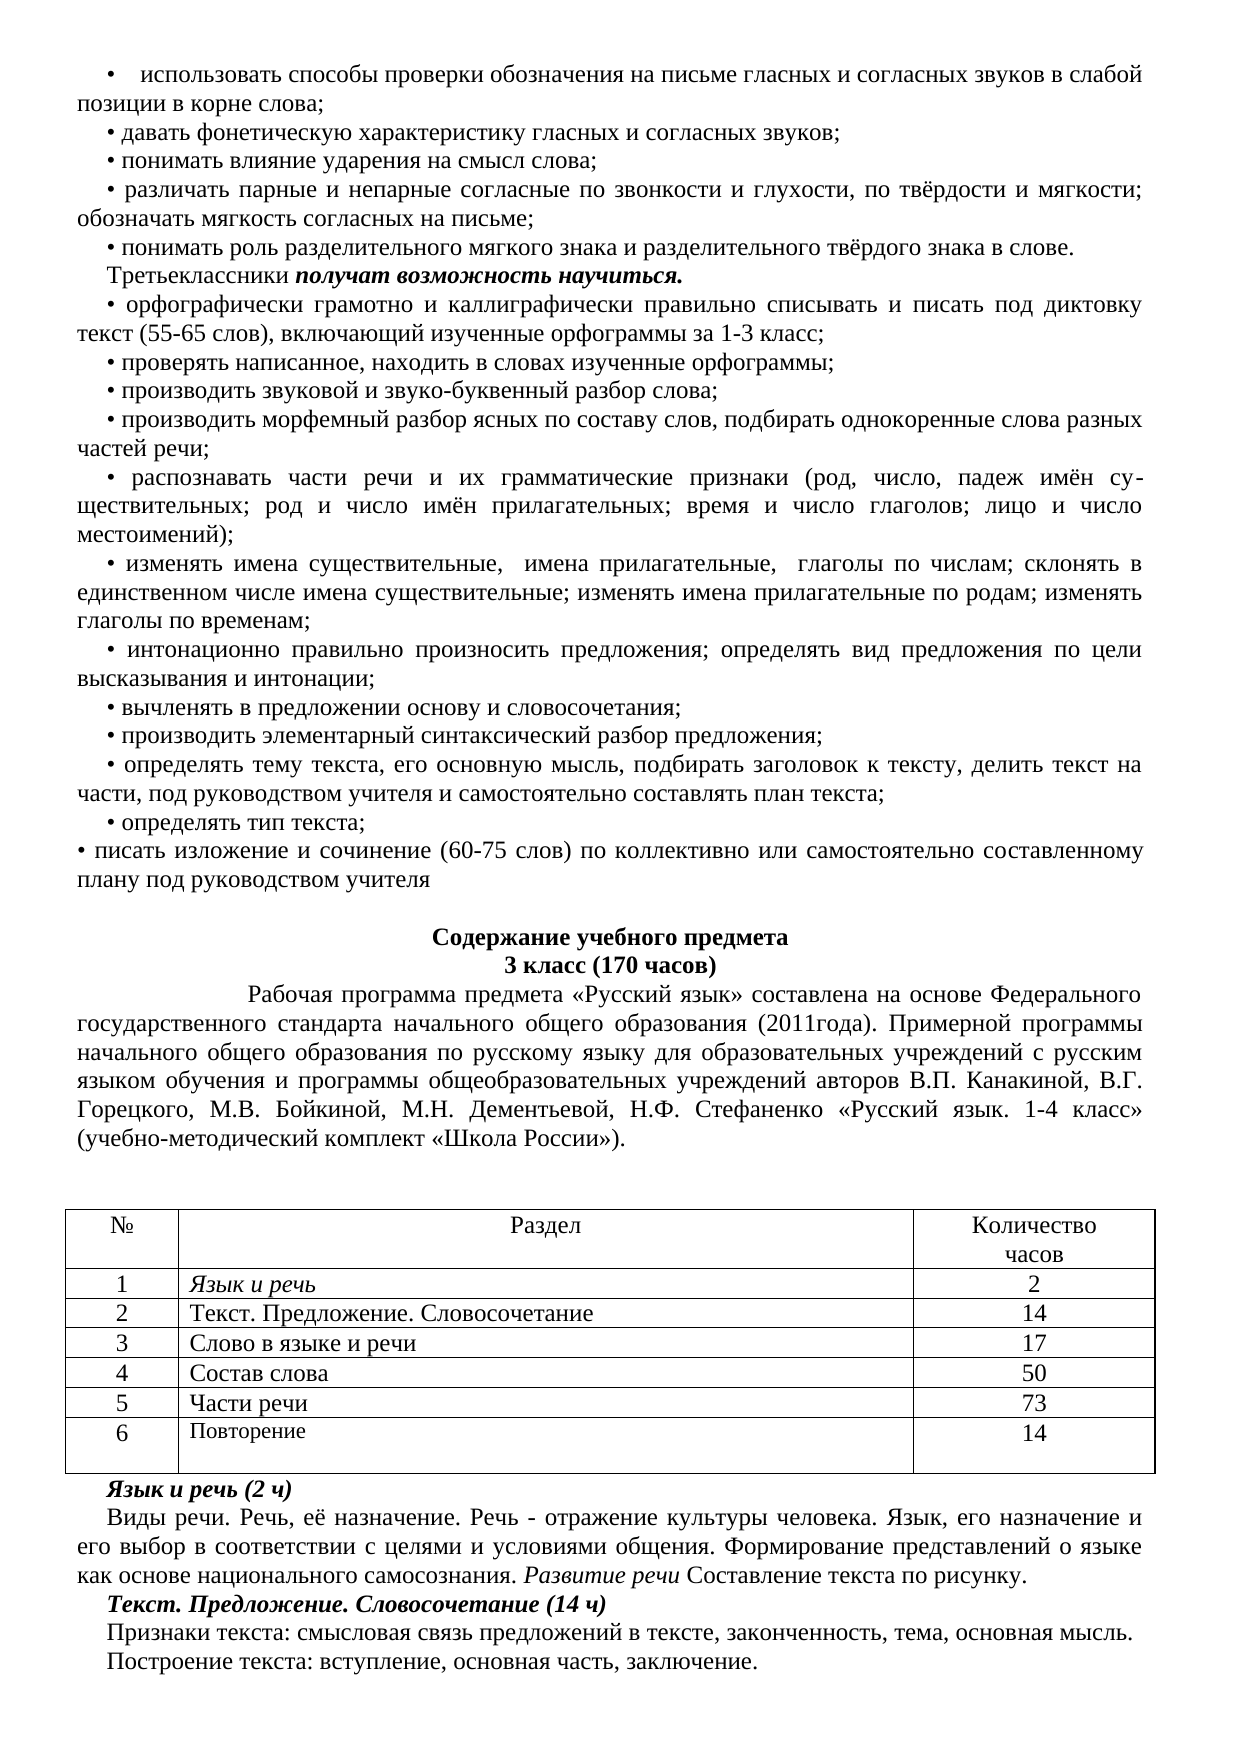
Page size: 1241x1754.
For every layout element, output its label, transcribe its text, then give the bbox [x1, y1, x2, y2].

text Рабочая программа предмета «Русский язык» составлена на основе Федерального государственного стандарта начального общего образования (2011года). Примерной программы начального общего образования по русскому языку для образовательных учреждений c русским языком обучения и программы общеобразовательных учреждений авторов B.П. Канакиной, B.Г. Горецкого, M.B. Бойкиной, M.H. Дементьевой, H.Ф. Стефаненко «Русский язык. 1-4 класс» (учебно-методический комплект «Школа России»). [77, 979, 1144, 1152]
text Текст. Предложение. Словосочетание (14 ч) [77, 1589, 1144, 1617]
text • вычленять в предложении основу и словосочетания; [77, 692, 1144, 720]
table_cell 3 [66, 1328, 178, 1357]
text • интонационно правильно произносить предложения; определять вид предложения по цели высказывания и интонации; [77, 634, 1144, 692]
table_cell Текст. Предложение. Словосочетание [179, 1299, 913, 1327]
text • проверять написанное, находить в словах изученные орфограммы; [77, 347, 1144, 375]
text • понимать влияние ударения на смысл слова; [77, 145, 1144, 174]
text • изменять имена существительные, имена прилагательные, глаголы по числам; склонять в единственном числе имена существительные; изменять имена прилагательные по родам; изменять глаголы по временам; [77, 548, 1144, 634]
table_cell Части речи [179, 1388, 913, 1417]
table_header Количество часов [914, 1210, 1154, 1268]
table_header № [66, 1210, 178, 1268]
text • производить звуковой и звуко-буквенный разбор слова; [77, 375, 1144, 404]
table_header Раздел [179, 1210, 913, 1268]
table_cell 14 [914, 1299, 1154, 1327]
text • определять тип текста; [77, 807, 1144, 835]
table_cell 2 [914, 1269, 1154, 1297]
table_cell 50 [914, 1358, 1154, 1387]
text • писать изложение и сочинение (60-75 слов) по коллективно или самостоятельно составленному плану под руководством учителя [77, 835, 1144, 893]
table_cell Слово в языке и речи [179, 1328, 913, 1357]
text • определять тему текста, его основную мысль, подбирать заголовок к тексту, делить текст на части, под руководством учителя и самостоятельно составлять план текста; [77, 749, 1144, 807]
table_cell 6 [66, 1418, 178, 1473]
text • понимать роль разделительного мягкого знака и разделительного твёрдого знака в слове. [77, 232, 1144, 260]
table_cell Повторение [179, 1418, 913, 1473]
table_cell 14 [914, 1418, 1154, 1473]
text Третьеклассники получат возможность научиться. [77, 260, 1144, 289]
text • орфографически грамотно и каллиграфически правильно списывать и писать под диктовку текст (55-65 слов), включающий изученные орфограммы за 1-3 класс; [77, 289, 1144, 347]
table_cell Язык и речь [179, 1269, 913, 1297]
table_cell 73 [914, 1388, 1154, 1417]
text Построение текста: вступление, основная часть, заключение. [77, 1646, 1144, 1675]
table_cell 2 [66, 1299, 178, 1327]
table_cell Состав слова [179, 1358, 913, 1387]
text Виды речи. Речь, её назначение. Речь - отражение культуры человека. Язык, его назначение и его выбор в соответствии с целями и условиями общения. Формирование представлений о языке как основе национального самосознания. Развитие речи Составление текста по рисунку. [77, 1502, 1144, 1589]
table_cell 1 [66, 1269, 178, 1297]
text • давать фонетическую характеристику гласных и согласных звуков; [77, 117, 1144, 145]
text • использовать способы проверки обозначения на письме гласных и согласных звуков в слабой позиции в корне слова; [77, 59, 1144, 117]
text • различать парные и непарные согласные по звонкости и глухости, по твёрдости и мягкости; обозначать мягкость согласных на письме; [77, 174, 1144, 232]
text Признаки текста: смысловая связь предложений в тексте, законченность, тема, основная мысль. [77, 1617, 1144, 1646]
table_cell 17 [914, 1328, 1154, 1357]
table_cell 5 [66, 1388, 178, 1417]
table_cell 4 [66, 1358, 178, 1387]
text Содержание учебного предмета [77, 922, 1144, 950]
text Язык и речь (2 ч) [77, 1474, 1144, 1502]
text • производить элементарный синтаксический разбор предложения; [77, 720, 1144, 749]
text • распознавать части речи и их грамматические признаки (род, число, падеж имён существительных; род и число имён прилагательных; время и число глаголов; лицо и число местоимений); [77, 462, 1144, 548]
text • производить морфемный разбор ясных по составу слов, подбирать однокоренные слова разных частей речи; [77, 404, 1144, 462]
text 3 класс (170 часов) [77, 950, 1144, 979]
